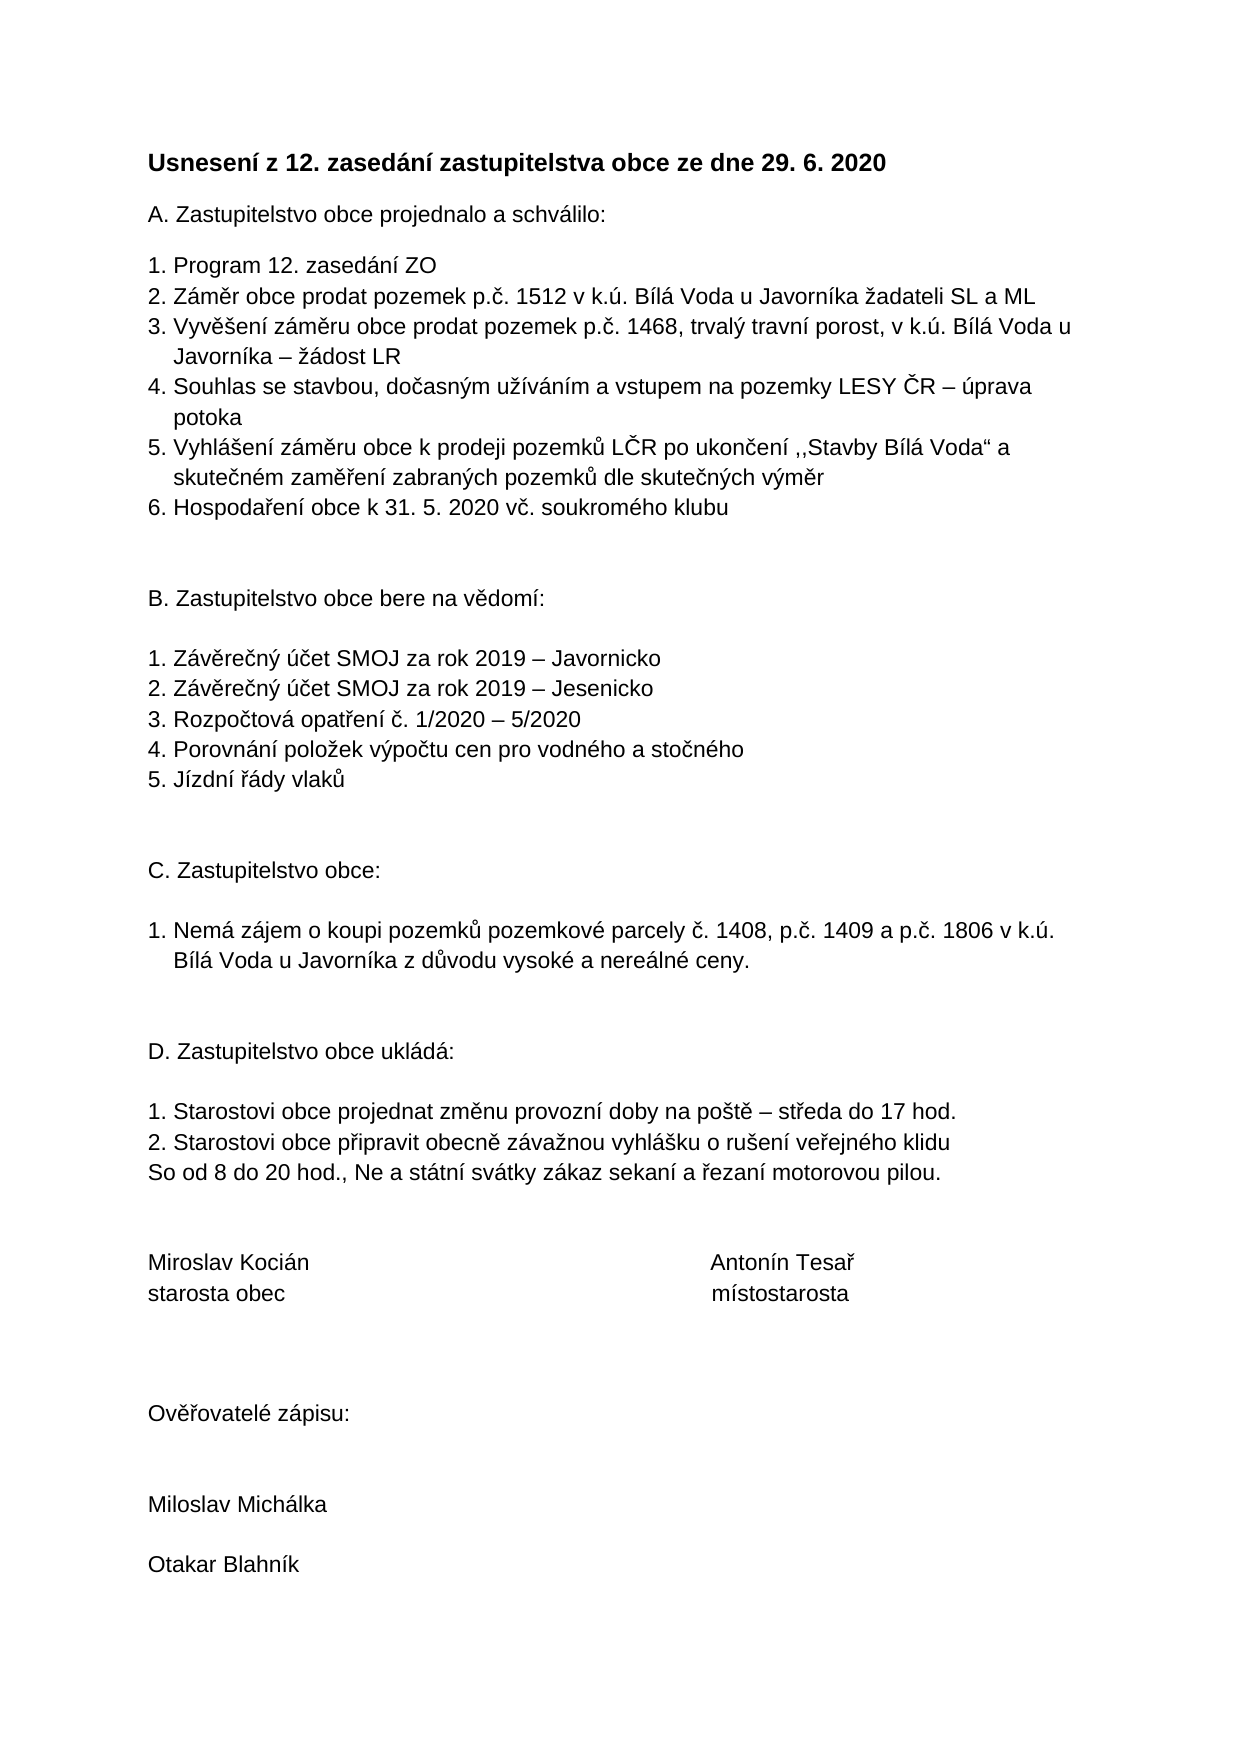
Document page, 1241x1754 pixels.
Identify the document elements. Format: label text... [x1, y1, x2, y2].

text Otakar Blahník [148, 1551, 1093, 1578]
text Javorníka – žádost LR [148, 343, 1093, 369]
text 3. Rozpočtová opatření č. 1/2020 – 5/2020 [148, 706, 1093, 732]
text skutečném zaměření zabraných pozemků dle skutečných výměr [148, 464, 1093, 490]
text 1. Závěrečný účet SMOJ za rok 2019 – Javornicko [148, 645, 1093, 672]
text 4. Porovnání položek výpočtu cen pro vodného a stočného [148, 736, 1093, 762]
text Bílá Voda u Javorníka z důvodu vysoké a nereálné ceny. [148, 947, 1093, 974]
text 4. Souhlas se stavbou, dočasným užíváním a vstupem na pozemky LESY ČR – úprava [148, 373, 1093, 400]
text Ověřovatelé zápisu: [148, 1400, 1093, 1427]
text 1. Starostovi obce projednat změnu provozní doby na poště – středa do 17 hod. [148, 1098, 1093, 1125]
text B. Zastupitelstvo obce bere na vědomí: [148, 585, 1093, 611]
text 5. Vyhlášení záměru obce k prodeji pozemků LČR po ukončení ,,Stavby Bílá Voda“ a [148, 434, 1093, 460]
text 2. Záměr obce prodat pozemek p.č. 1512 v k.ú. Bílá Voda u Javorníka žadateli SL a ML [148, 283, 1093, 309]
text 1. Nemá zájem o koupi pozemků pozemkové parcely č. 1408, p.č. 1409 a p.č. 1806 v k.ú. [148, 917, 1093, 943]
text A. Zastupitelstvo obce projednalo a schválilo: [148, 201, 1093, 228]
text 2. Závěrečný účet SMOJ za rok 2019 – Jesenicko [148, 675, 1093, 702]
text Miloslav Michálka [148, 1491, 1093, 1517]
text So od 8 do 20 hod., Ne a státní svátky zákaz sekaní a řezaní motorovou pilou. [148, 1159, 1093, 1185]
text 1. Program 12. zasedání ZO [148, 252, 1093, 279]
text 6. Hospodaření obce k 31. 5. 2020 vč. soukromého klubu [148, 494, 1093, 521]
text D. Zastupitelstvo obce ukládá: [148, 1038, 1093, 1064]
text 3. Vyvěšení záměru obce prodat pozemek p.č. 1468, trvalý travní porost, v k.ú. Bílá Voda u [148, 313, 1093, 339]
text Usnesení z 12. zasedání zastupitelstva obce ze dne 29. 6. 2020 [148, 148, 1093, 176]
text 5. Jízdní řády vlaků [148, 766, 1093, 792]
text Miroslav Kocián Antonín Tesař [148, 1249, 1093, 1276]
text potoka [148, 403, 1093, 430]
text C. Zastupitelstvo obce: [148, 857, 1093, 883]
text starosta obec místostarosta [148, 1279, 1093, 1306]
text 2. Starostovi obce připravit obecně závažnou vyhlášku o rušení veřejného klidu [148, 1128, 1093, 1155]
